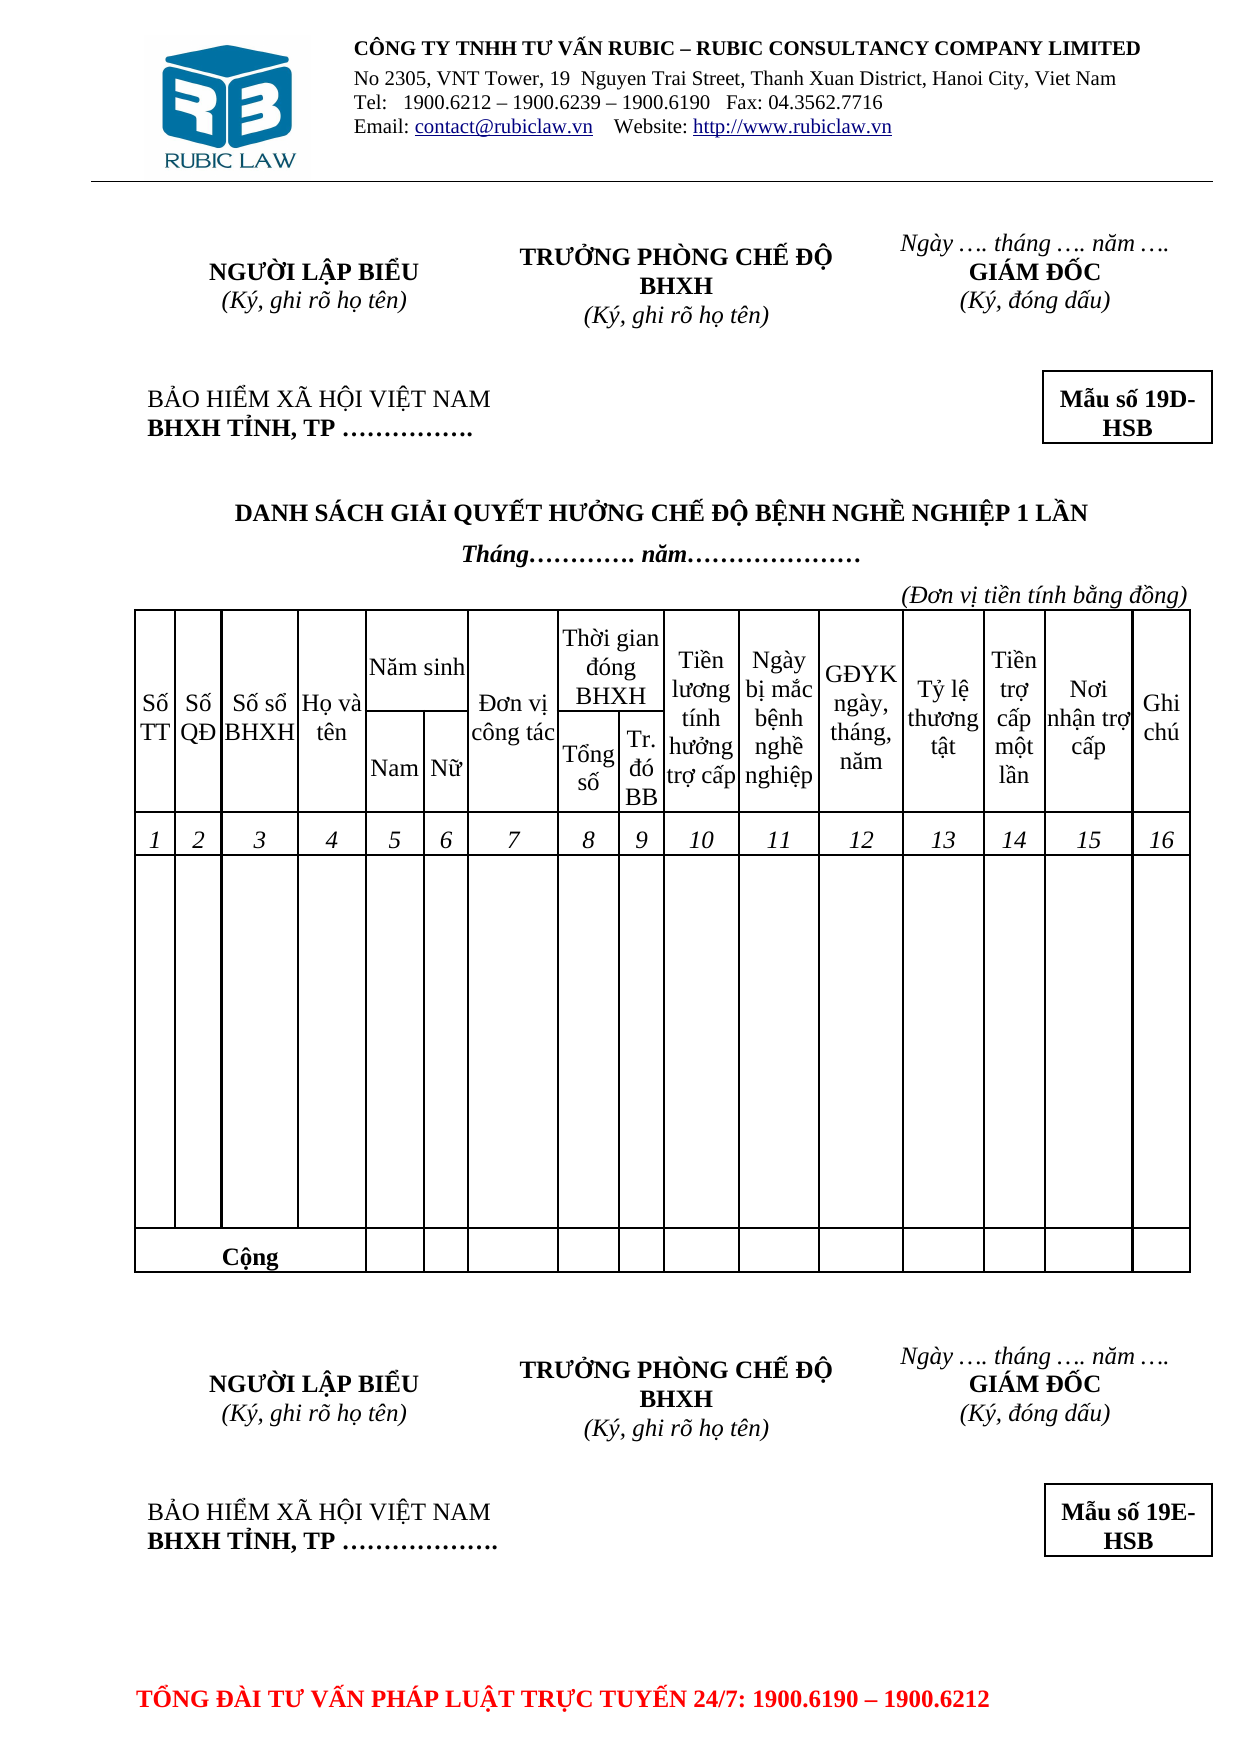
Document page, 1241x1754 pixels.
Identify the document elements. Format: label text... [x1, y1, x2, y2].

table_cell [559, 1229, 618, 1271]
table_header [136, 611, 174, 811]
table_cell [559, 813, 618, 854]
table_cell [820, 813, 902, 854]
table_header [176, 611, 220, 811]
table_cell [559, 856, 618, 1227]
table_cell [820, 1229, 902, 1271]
text (Đơn vị tiền tính bằng đồng) [136, 580, 1187, 609]
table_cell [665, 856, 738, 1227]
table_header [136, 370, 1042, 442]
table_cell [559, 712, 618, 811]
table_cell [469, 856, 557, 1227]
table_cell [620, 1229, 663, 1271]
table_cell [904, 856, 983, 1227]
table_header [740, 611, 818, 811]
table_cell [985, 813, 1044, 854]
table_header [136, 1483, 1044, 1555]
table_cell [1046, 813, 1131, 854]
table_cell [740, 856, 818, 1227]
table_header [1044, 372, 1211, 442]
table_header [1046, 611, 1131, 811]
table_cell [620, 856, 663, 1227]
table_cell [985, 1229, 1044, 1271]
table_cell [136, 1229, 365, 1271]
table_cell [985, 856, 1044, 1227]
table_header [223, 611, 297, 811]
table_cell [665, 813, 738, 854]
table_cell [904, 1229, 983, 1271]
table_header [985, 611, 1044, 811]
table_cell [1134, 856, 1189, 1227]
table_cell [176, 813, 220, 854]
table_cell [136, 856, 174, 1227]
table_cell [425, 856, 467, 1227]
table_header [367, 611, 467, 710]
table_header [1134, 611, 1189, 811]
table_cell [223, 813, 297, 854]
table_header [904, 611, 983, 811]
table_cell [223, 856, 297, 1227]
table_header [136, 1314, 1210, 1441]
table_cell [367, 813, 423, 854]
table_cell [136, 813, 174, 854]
picture [144, 35, 312, 181]
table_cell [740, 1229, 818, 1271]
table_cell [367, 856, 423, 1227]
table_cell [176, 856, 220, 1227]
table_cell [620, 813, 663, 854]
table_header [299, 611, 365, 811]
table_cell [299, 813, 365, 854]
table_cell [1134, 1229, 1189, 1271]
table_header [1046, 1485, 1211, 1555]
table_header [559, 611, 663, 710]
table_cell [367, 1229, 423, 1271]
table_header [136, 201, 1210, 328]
text Tháng…………. năm………………… [136, 539, 1187, 568]
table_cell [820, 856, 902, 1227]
text DANH SÁCH GIẢI QUYẾT HƯỞNG CHẾ ĐỘ BỆNH NGHỀ NGHIỆP 1 LẦN [136, 498, 1187, 526]
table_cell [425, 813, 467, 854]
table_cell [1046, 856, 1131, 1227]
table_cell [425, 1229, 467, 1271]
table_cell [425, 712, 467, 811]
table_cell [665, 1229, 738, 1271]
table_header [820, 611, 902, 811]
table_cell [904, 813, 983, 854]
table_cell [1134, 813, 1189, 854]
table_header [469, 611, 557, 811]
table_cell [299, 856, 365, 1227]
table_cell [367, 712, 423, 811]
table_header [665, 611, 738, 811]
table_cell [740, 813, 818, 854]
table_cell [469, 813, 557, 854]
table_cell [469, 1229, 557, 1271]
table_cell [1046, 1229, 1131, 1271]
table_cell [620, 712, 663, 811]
